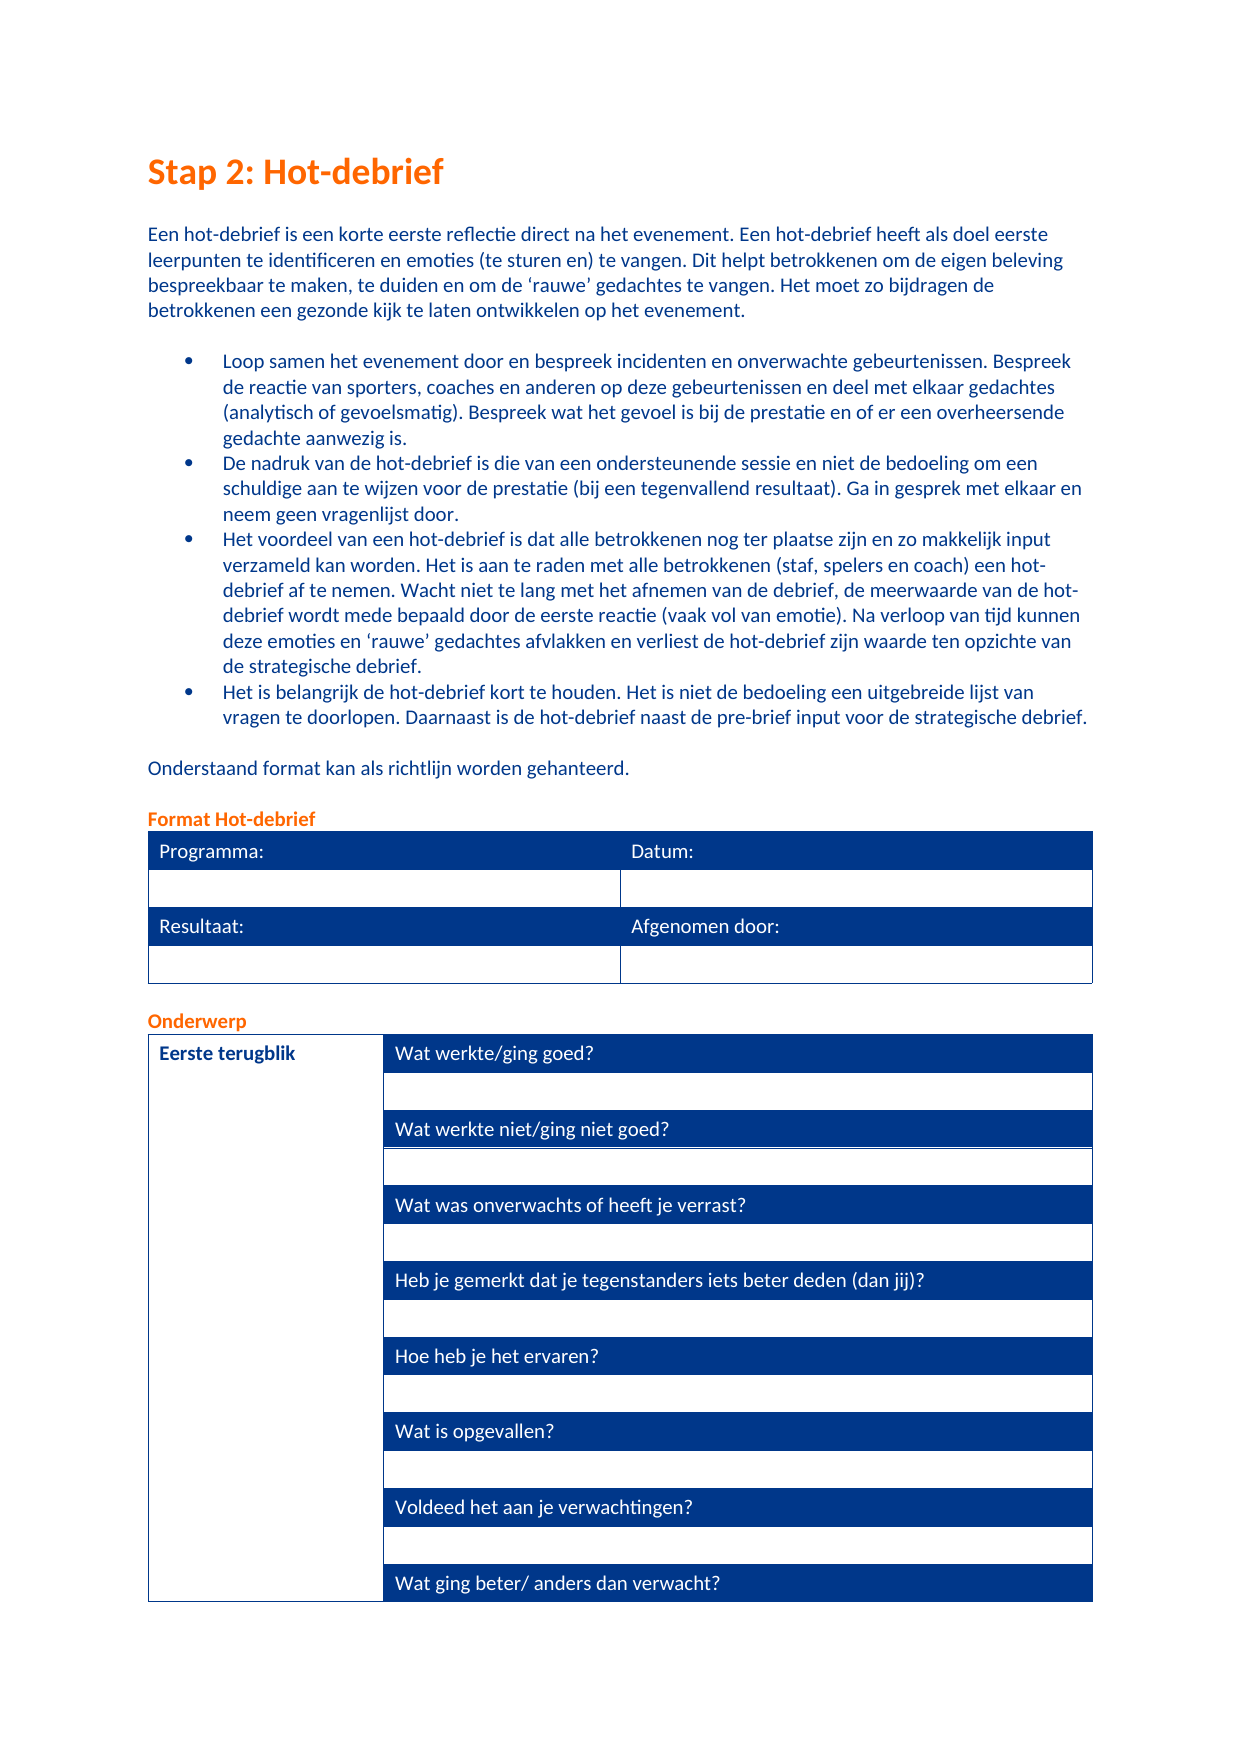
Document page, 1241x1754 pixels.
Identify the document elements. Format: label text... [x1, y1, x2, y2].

text Een hot-debrief is een korte eerste reflectie direct na het evenement. Een hot-debrief heeft als doel eerste leerpunten te identificeren en emoties (te sturen en) te vangen. Dit helpt betrokkenen om de eigen beleving bespreekbaar te maken, te duiden en om de ‘rauwe’ gedachtes te vangen. Het moet zo bijdragen de betrokkenen een gezonde kijk te laten ontwikkelen op het evenement. [148, 221, 1093, 323]
table_cell Voldeed het aan je verwachtingen? [384, 1489, 1092, 1526]
list De nadruk van de hot-debrief is die van een ondersteunende sessie en niet de bedoeling om een schuldige aan te wijzen voor de prestatie (bij een tegenvallend resultaat). Ga in gesprek met elkaar en neem geen vragenlijst door. [185, 450, 1093, 526]
table_cell Wat is opgevallen? [384, 1413, 1092, 1450]
table_cell [149, 870, 620, 907]
table_header Programma: [149, 833, 620, 869]
table_cell Afgenomen door: [621, 908, 1092, 945]
table_cell [384, 1073, 1092, 1110]
table_cell [384, 1300, 1092, 1337]
table_cell Resultaat: [149, 908, 620, 945]
table_cell Wat ging beter/ anders dan verwacht? [384, 1565, 1092, 1601]
text Onderstaand format kan als richtlijn worden gehanteerd. [148, 755, 1093, 781]
table_header Eerste terugblik [149, 1035, 383, 1601]
list Het voordeel van een hot-debrief is dat alle betrokkenen nog ter plaatse zijn en zo makkelijk input verzameld kan worden. Het is aan te raden met alle betrokkenen (staf, spelers en coach) een hot-debrief af te nemen. Wacht niet te lang met het afnemen van de debrief, de meerwaarde van de hot-debrief wordt mede bepaald door de eerste reactie (vaak vol van emotie). Na verloop van tijd kunnen deze emoties en ‘rauwe’ gedachtes afvlakken en verliest de hot-debrief zijn waarde ten opzichte van de strategische debrief. [185, 526, 1093, 679]
text Onderwerp [148, 1009, 1093, 1034]
table_cell Wat was onverwachts of heeft je verrast? [384, 1186, 1092, 1223]
table_cell [621, 946, 1092, 983]
table_cell [621, 870, 1092, 907]
table_header Wat werkte/ging goed? [384, 1035, 1092, 1072]
table_cell Heb je gemerkt dat je tegenstanders iets beter deden (dan jij)? [384, 1262, 1092, 1299]
table_cell [384, 1451, 1092, 1488]
table_cell [149, 946, 620, 983]
table_cell [384, 1149, 1092, 1185]
table_cell [384, 1375, 1092, 1412]
text Format Hot-debrief [148, 806, 1093, 831]
text Stap 2: Hot-debrief [148, 148, 1093, 193]
table_cell [384, 1224, 1092, 1261]
list Loop samen het evenement door en bespreek incidenten en onverwachte gebeurtenissen. Bespreek de reactie van sporters, coaches en anderen op deze gebeurtenissen en deel met elkaar gedachtes (analytisch of gevoelsmatig). Bespreek wat het gevoel is bij de prestatie en of er een overheersende gedachte aanwezig is. [185, 348, 1093, 450]
table_cell [384, 1527, 1092, 1563]
list Het is belangrijk de hot-debrief kort te houden. Het is niet de bedoeling een uitgebreide lijst van vragen te doorlopen. Daarnaast is de hot-debrief naast de pre-brief input voor de strategische debrief. [185, 679, 1093, 730]
table_cell Hoe heb je het ervaren? [384, 1338, 1092, 1374]
table_header Datum: [621, 833, 1092, 869]
table_cell Wat werkte niet/ging niet goed? [384, 1111, 1092, 1147]
